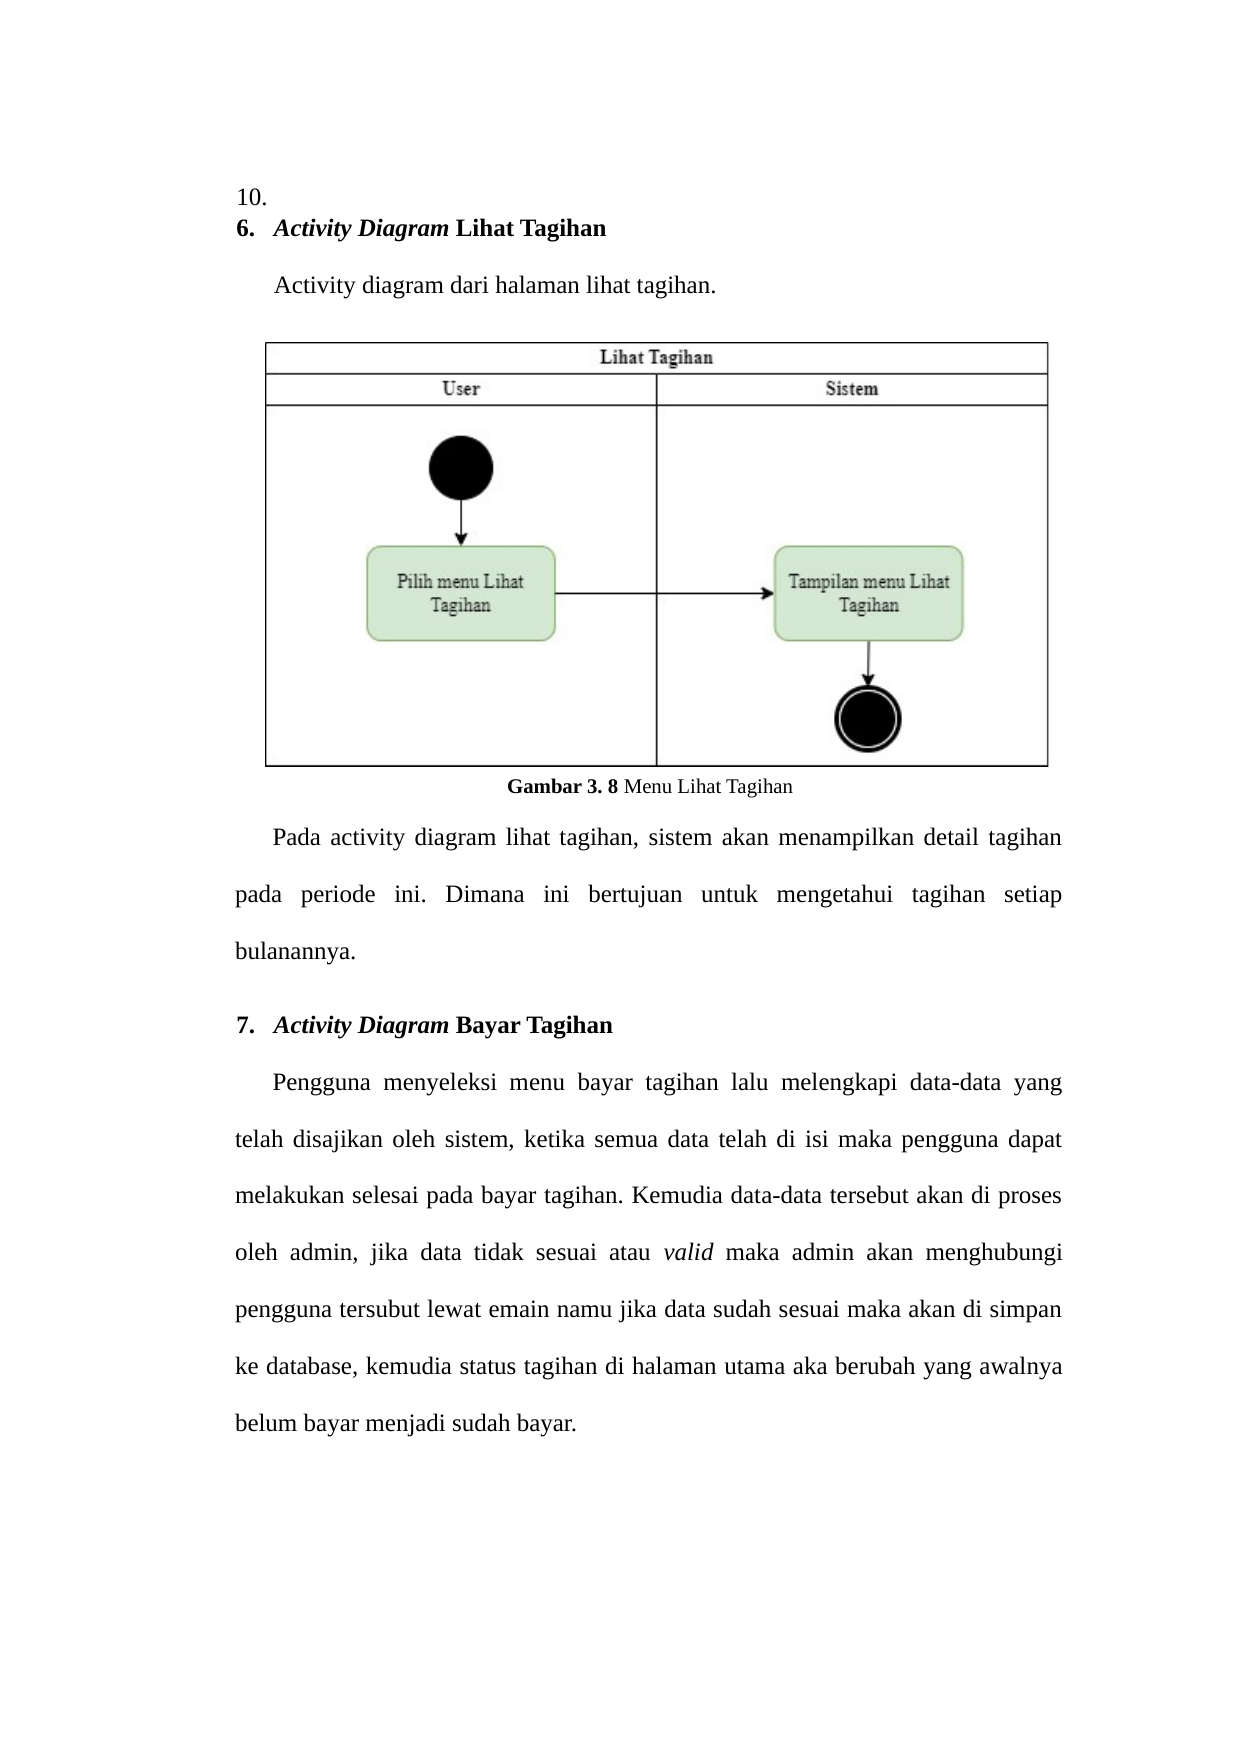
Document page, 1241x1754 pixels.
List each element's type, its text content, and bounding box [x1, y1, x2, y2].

text Activity diagram dari halaman lihat tagihan. [274, 270, 1063, 299]
text Gambar 3. 8 Menu Lihat Tagihan [299, 774, 1000, 798]
list Activity Diagram Lihat Tagihan [236, 213, 1069, 242]
list Activity Diagram Bayar Tagihan [236, 1010, 1069, 1039]
text Pada activity diagram lihat tagihan, sistem akan menampilkan detail tagihan pada periode ini. Dimana ini bertujuan untuk mengetahui tagihan setiap bulanannya. [235, 822, 1063, 965]
picture [265, 342, 1049, 767]
text Pengguna menyeleksi menu bayar tagihan lalu melengkapi data-data yang telah disajikan oleh sistem, ketika semua data telah di isi maka pengguna dapat melakukan selesai pada bayar tagihan. Kemudia data-data tersebut akan di proses oleh admin, jika data tidak sesuai atau valid maka admin akan menghubungi pengguna tersubut lewat emain namu jika data sudah sesuai maka akan di simpan ke database, kemudia status tagihan di halaman utama aka berubah yang awalnya belum bayar menjadi sudah bayar. [235, 1067, 1063, 1437]
